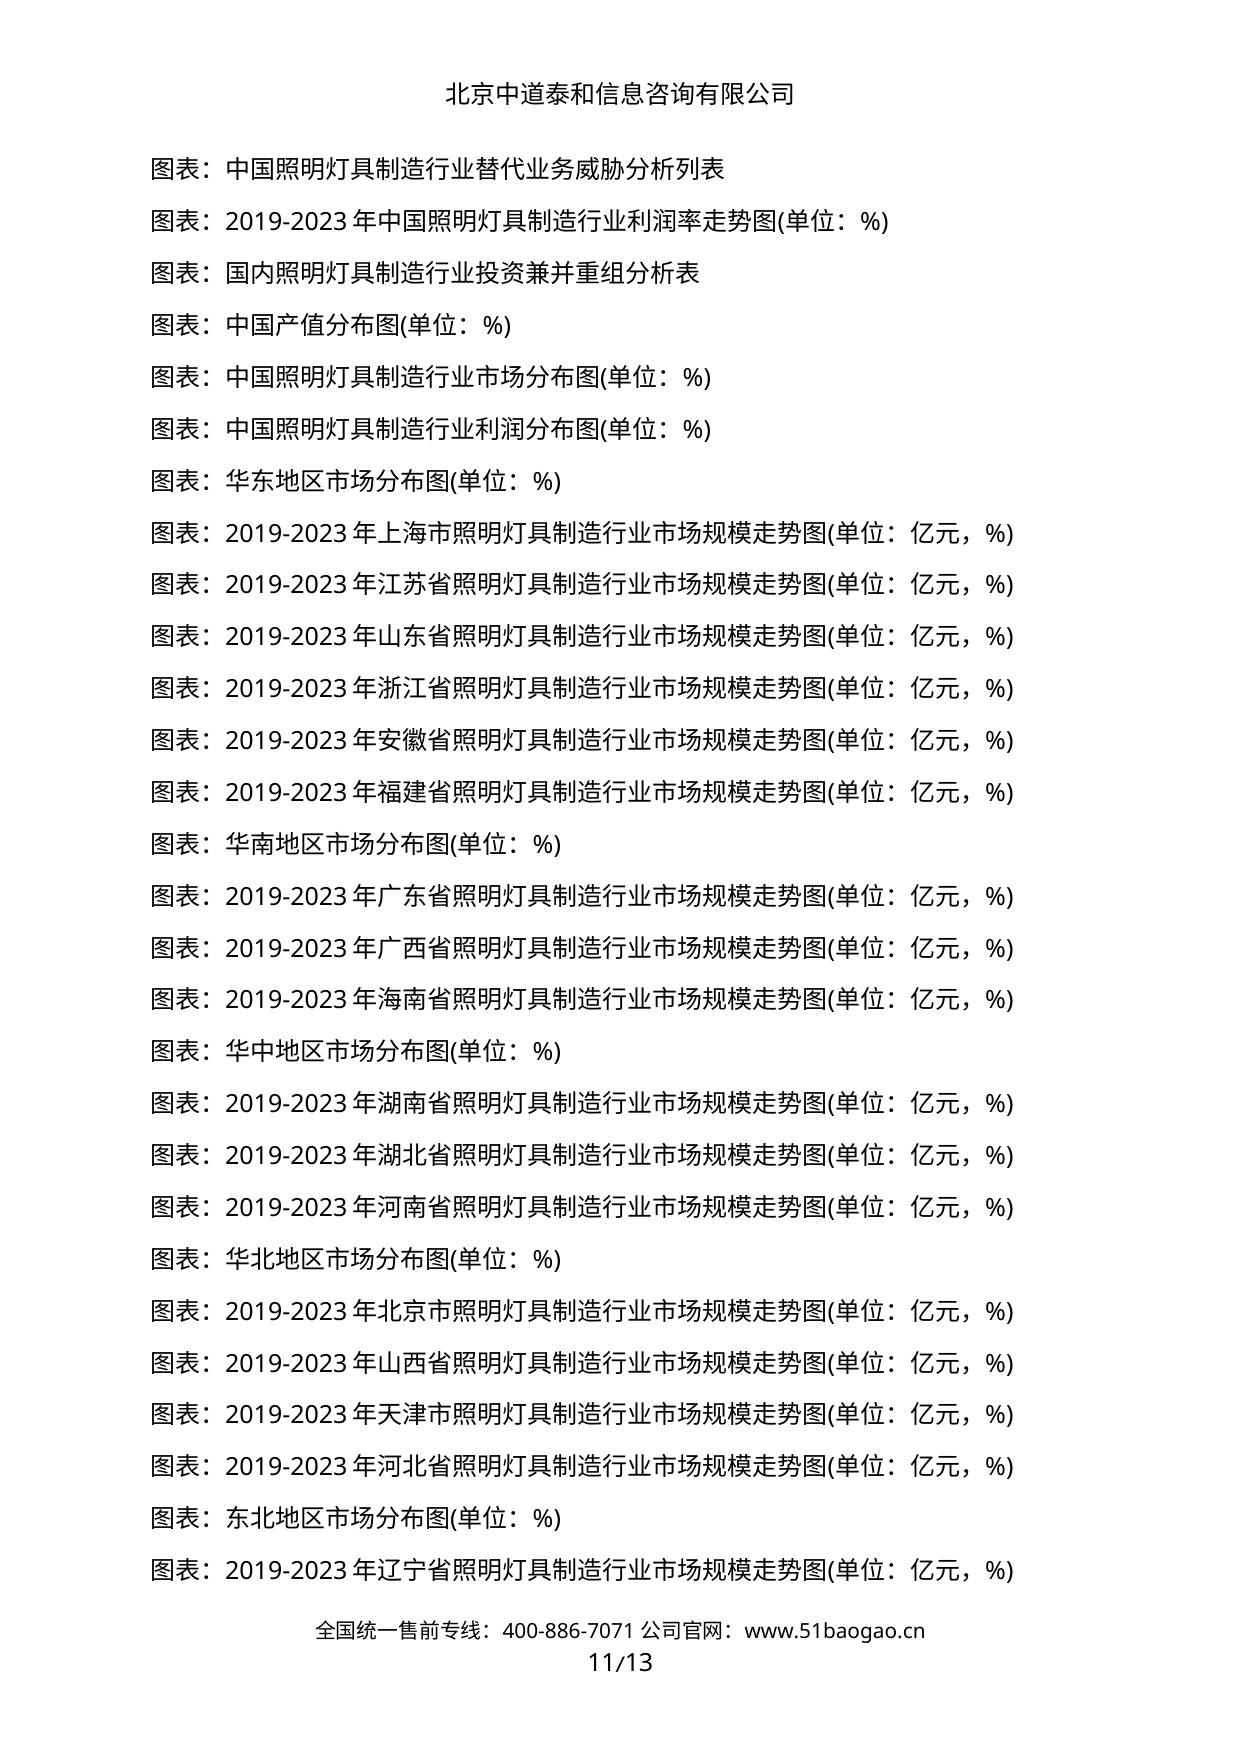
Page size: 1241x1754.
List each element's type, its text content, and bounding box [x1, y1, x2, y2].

text 图表：2019-2023年福建省照明灯具制造行业市场规模走势图(单位：亿元，%) [150, 772, 1090, 809]
text 图表：2019-2023年河南省照明灯具制造行业市场规模走势图(单位：亿元，%) [150, 1187, 1090, 1224]
text 图表：2019-2023年湖南省照明灯具制造行业市场规模走势图(单位：亿元，%) [150, 1084, 1090, 1120]
text 图表：2019-2023年浙江省照明灯具制造行业市场规模走势图(单位：亿元，%) [150, 669, 1090, 705]
text 图表：2019-2023年江苏省照明灯具制造行业市场规模走势图(单位：亿元，%) [150, 565, 1090, 601]
text 图表：2019-2023年广西省照明灯具制造行业市场规模走势图(单位：亿元，%) [150, 928, 1090, 964]
text 图表：2019-2023年北京市照明灯具制造行业市场规模走势图(单位：亿元，%) [150, 1291, 1090, 1327]
text 图表：华中地区市场分布图(单位：%) [150, 1032, 1090, 1068]
text 图表：2019-2023年辽宁省照明灯具制造行业市场规模走势图(单位：亿元，%) [150, 1551, 1090, 1587]
text 图表：2019-2023年山东省照明灯具制造行业市场规模走势图(单位：亿元，%) [150, 617, 1090, 653]
text 图表：华南地区市场分布图(单位：%) [150, 824, 1090, 861]
text 图表：国内照明灯具制造行业投资兼并重组分析表 [150, 254, 1090, 290]
text 图表：华北地区市场分布图(单位：%) [150, 1239, 1090, 1276]
text 图表：2019-2023年海南省照明灯具制造行业市场规模走势图(单位：亿元，%) [150, 980, 1090, 1016]
text 图表：2019-2023年河北省照明灯具制造行业市场规模走势图(单位：亿元，%) [150, 1447, 1090, 1483]
text 图表：2019-2023年上海市照明灯具制造行业市场规模走势图(单位：亿元，%) [150, 513, 1090, 549]
text 图表：2019-2023年广东省照明灯具制造行业市场规模走势图(单位：亿元，%) [150, 876, 1090, 912]
text 图表：2019-2023年湖北省照明灯具制造行业市场规模走势图(单位：亿元，%) [150, 1136, 1090, 1172]
text 图表：华东地区市场分布图(单位：%) [150, 461, 1090, 497]
text 图表：2019-2023年中国照明灯具制造行业利润率走势图(单位：%) [150, 202, 1090, 238]
text 图表：中国产值分布图(单位：%) [150, 306, 1090, 342]
text 图表：2019-2023年安徽省照明灯具制造行业市场规模走势图(单位：亿元，%) [150, 721, 1090, 757]
text 图表：中国照明灯具制造行业替代业务威胁分析列表 [150, 150, 1090, 186]
text 图表：中国照明灯具制造行业利润分布图(单位：%) [150, 409, 1090, 446]
text 图表：2019-2023年山西省照明灯具制造行业市场规模走势图(单位：亿元，%) [150, 1343, 1090, 1379]
text 图表：中国照明灯具制造行业市场分布图(单位：%) [150, 357, 1090, 394]
text 图表：东北地区市场分布图(单位：%) [150, 1499, 1090, 1535]
text 图表：2019-2023年天津市照明灯具制造行业市场规模走势图(单位：亿元，%) [150, 1395, 1090, 1431]
